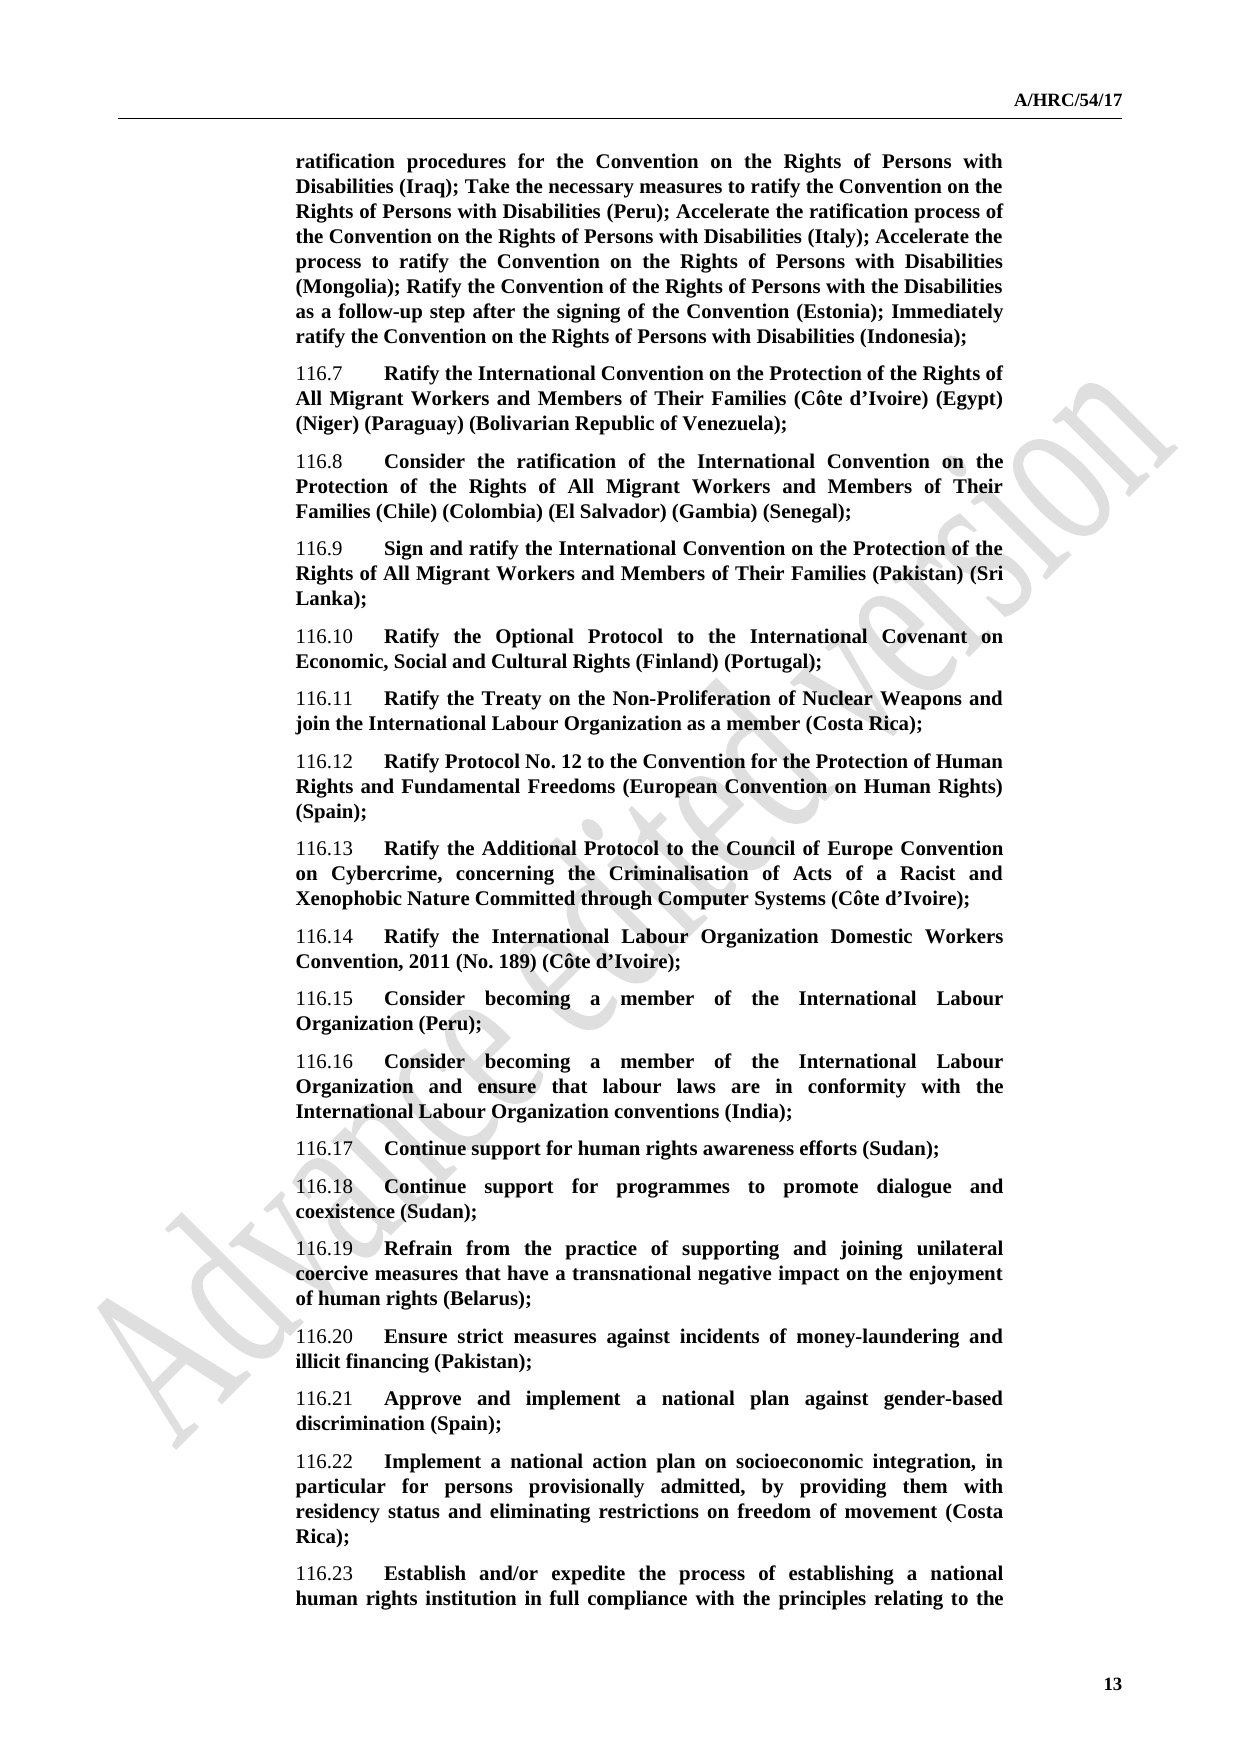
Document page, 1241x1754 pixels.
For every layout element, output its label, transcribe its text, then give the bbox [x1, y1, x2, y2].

text 116.14 Ratify the International Labour Organization Domestic Workers Convention, 2011 (No. 189) (Côte d’Ivoire); [295, 923, 1004, 973]
text 116.11 Ratify the Treaty on the Non-Proliferation of Nuclear Weapons and join the International Labour Organization as a member (Costa Rica); [295, 685, 1004, 735]
text 116.19 Refrain from the practice of supporting and joining unilateral coercive measures that have a transnational negative impact on the enjoyment of human rights (Belarus); [295, 1235, 1004, 1310]
text 116.20 Ensure strict measures against incidents of money-laundering and illicit financing (Pakistan); [295, 1323, 1004, 1373]
text 116.21 Approve and implement a national plan against gender-based discrimination (Spain); [295, 1385, 1004, 1435]
text 116.8 Consider the ratification of the International Convention on the Protection of the Rights of All Migrant Workers and Members of Their Families (Chile) (Colombia) (El Salvador) (Gambia) (Senegal); [295, 448, 1004, 523]
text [295, 148, 1004, 348]
text 116.12 Ratify Protocol No. 12 to the Convention for the Protection of Human Rights and Fundamental Freedoms (European Convention on Human Rights) (Spain); [295, 748, 1004, 823]
text 116.13 Ratify the Additional Protocol to the Council of Europe Convention on Cybercrime, concerning the Criminalisation of Acts of a Racist and Xenophobic Nature Committed through Computer Systems (Côte d’Ivoire); [295, 835, 1004, 910]
text 116.17 Continue support for human rights awareness efforts (Sudan); [295, 1135, 1004, 1160]
text 116.9 Sign and ratify the International Convention on the Protection of the Rights of All Migrant Workers and Members of Their Families (Pakistan) (Sri Lanka); [295, 535, 1004, 610]
text 116.7 Ratify the International Convention on the Protection of the Rights of All Migrant Workers and Members of Their Families (Côte d’Ivoire) (Egypt) (Niger) (Paraguay) (Bolivarian Republic of Venezuela); [295, 360, 1004, 435]
text 116.16 Consider becoming a member of the International Labour Organization and ensure that labour laws are in conformity with the International Labour Organization conventions (India); [295, 1048, 1004, 1123]
text 116.15 Consider becoming a member of the International Labour Organization (Peru); [295, 985, 1004, 1035]
text 116.18 Continue support for programmes to promote dialogue and coexistence (Sudan); [295, 1173, 1004, 1223]
text 116.10 Ratify the Optional Protocol to the International Covenant on Economic, Social and Cultural Rights (Finland) (Portugal); [295, 623, 1004, 673]
text 116.22 Implement a national action plan on socioeconomic integration, in particular for persons provisionally admitted, by providing them with residency status and eliminating restrictions on freedom of movement (Costa Rica); [295, 1448, 1004, 1548]
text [295, 1560, 1004, 1610]
